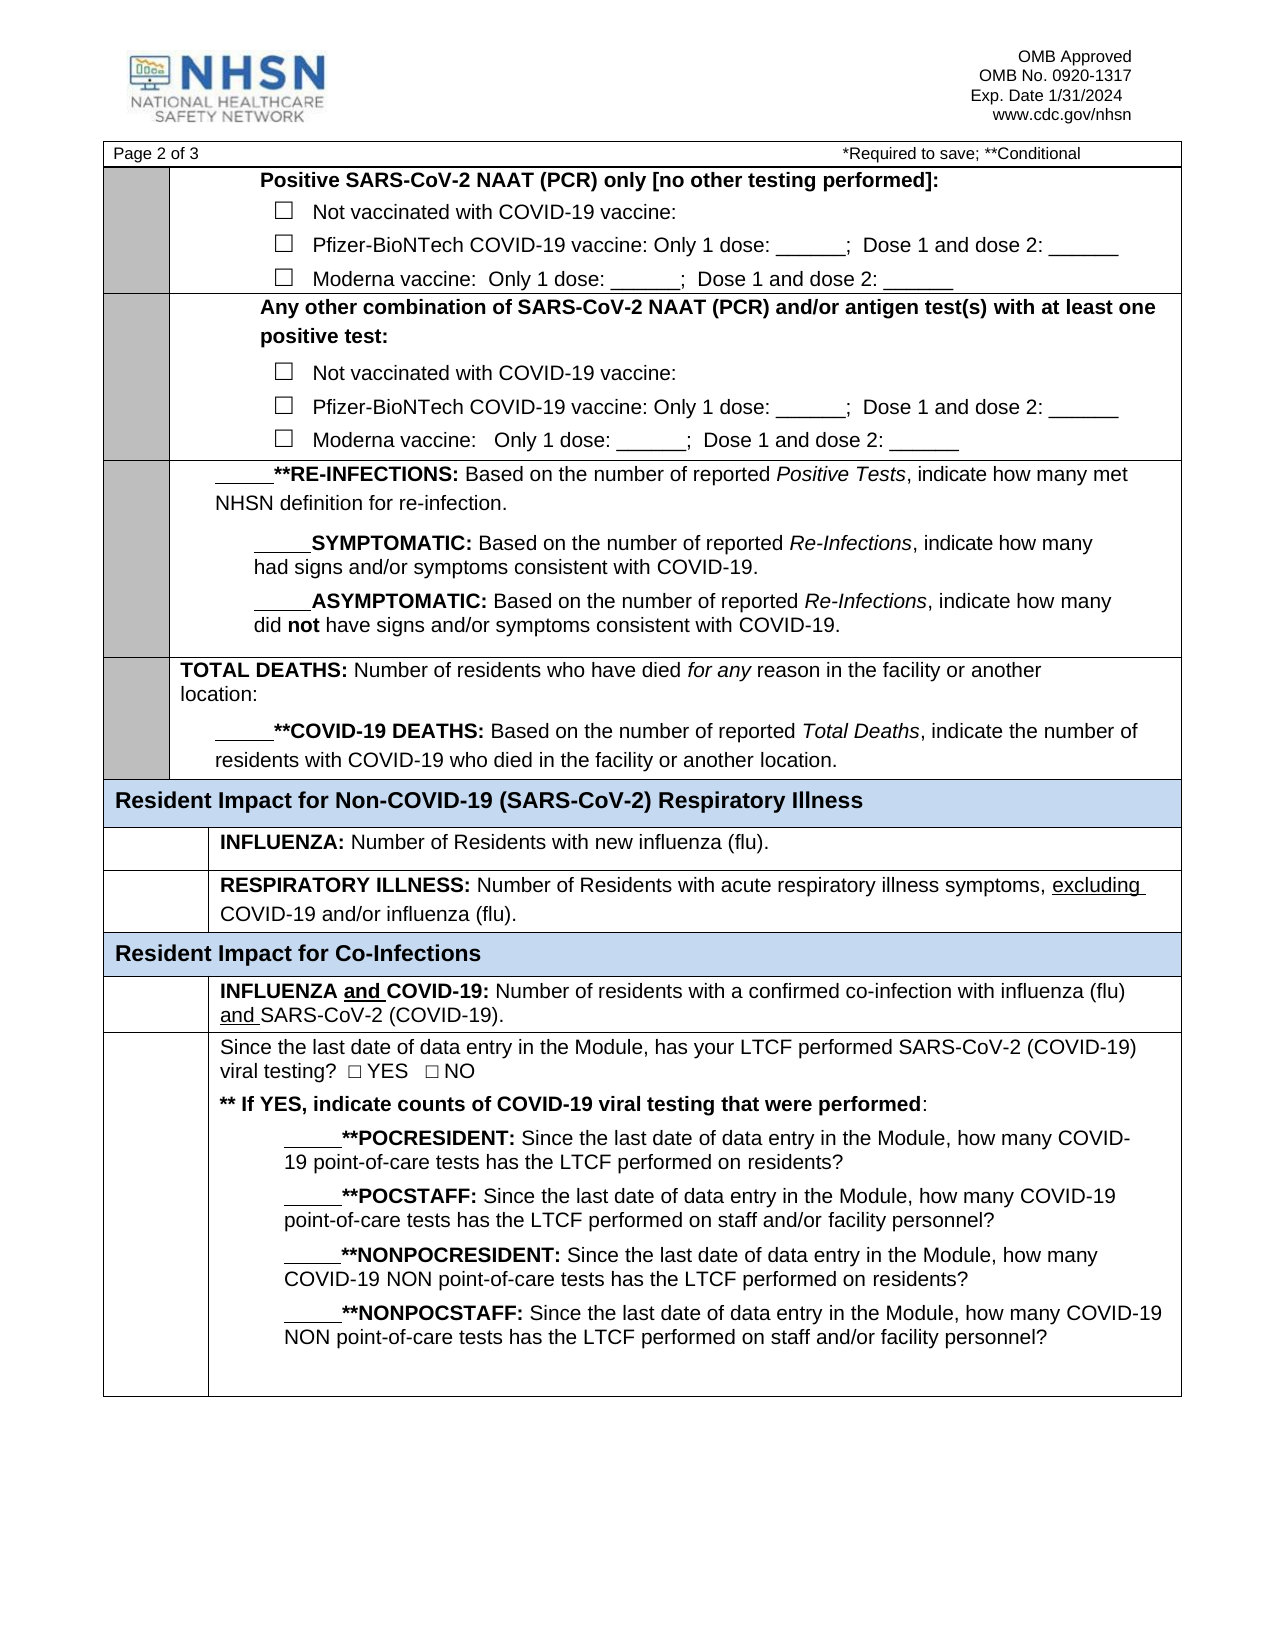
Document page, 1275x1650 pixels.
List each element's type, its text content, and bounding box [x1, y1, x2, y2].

table_cell [104, 168, 169, 293]
table_cell [104, 1033, 208, 1396]
table_cell INFLUENZA and COVID-19: Number of residents with a confirmed co-infection with influenza (flu) and SARS-CoV-2 (COVID-19). [209, 977, 1181, 1032]
table_cell INFLUENZA: Number of Residents with new influenza (flu). [209, 828, 1181, 870]
table_cell [104, 871, 208, 932]
table_cell **RE-INFECTIONS: Based on the number of reported Positive Tests, indicate how many met NHSN definition for re-infection. SYMPTOMATIC: Based on the number of reported Re-Infections, indicate how many had signs and/or symptoms consistent with COVID-19. ASYMPTOMATIC: Based on the number of reported Re-Infections, indicate how many did not have signs and/or symptoms consistent with COVID-19. [170, 461, 1181, 657]
table_cell [104, 977, 208, 1032]
table_cell Positive SARS-CoV-2 NAAT (PCR) only [no other testing performed]: Not vaccinated with COVID-19 vaccine: Pfizer-BioNTech COVID-19 vaccine: Only 1 dose: ______; Dose 1 and dose 2: ______ Moderna vaccine: Only 1 dose: ______; Dose 1 and dose 2: ______ [170, 168, 1181, 293]
table_cell Any other combination of SARS-CoV-2 NAAT (PCR) and/or antigen test(s) with at least one positive test: Not vaccinated with COVID-19 vaccine: Pfizer-BioNTech COVID-19 vaccine: Only 1 dose: ______; Dose 1 and dose 2: ______ Moderna vaccine: Only 1 dose: ______; Dose 1 and dose 2: ______ [170, 294, 1181, 460]
table_cell TOTAL DEATHS: Number of residents who have died for any reason in the facility or another location: **COVID-19 DEATHS: Based on the number of reported Total Deaths, indicate the number of residents with COVID-19 who died in the facility or another location. [170, 658, 1181, 779]
table_cell [104, 828, 208, 870]
table_cell Page 2 of 3 *Required to save; **Conditional [104, 142, 1181, 166]
table_cell [104, 658, 169, 779]
table_cell Since the last date of data entry in the Module, has your LTCF performed SARS-CoV-2 (COVID-19) viral testing? □ YES □ NO ** If YES, indicate counts of COVID-19 viral testing that were performed: **POCRESIDENT: Since the last date of data entry in the Module, how many COVID-19 point-of-care tests has the LTCF performed on residents? **POCSTAFF: Since the last date of data entry in the Module, how many COVID-19 point-of-care tests has the LTCF performed on staff and/or facility personnel? **NONPOCRESIDENT: Since the last date of data entry in the Module, how many COVID-19 NON point-of-care tests has the LTCF performed on residents? **NONPOCSTAFF: Since the last date of data entry in the Module, how many COVID-19 NON point-of-care tests has the LTCF performed on staff and/or facility personnel? [209, 1033, 1181, 1396]
table_cell Resident Impact for Non-COVID-19 (SARS-CoV-2) Respiratory Illness [104, 780, 1181, 827]
table_cell RESPIRATORY ILLNESS: Number of Residents with acute respiratory illness symptoms, excluding COVID-19 and/or influenza (flu). [209, 871, 1181, 932]
table_cell Resident Impact for Co-Infections [104, 933, 1181, 976]
picture [126, 50, 328, 123]
table_cell [104, 461, 169, 657]
table_cell [104, 294, 169, 460]
